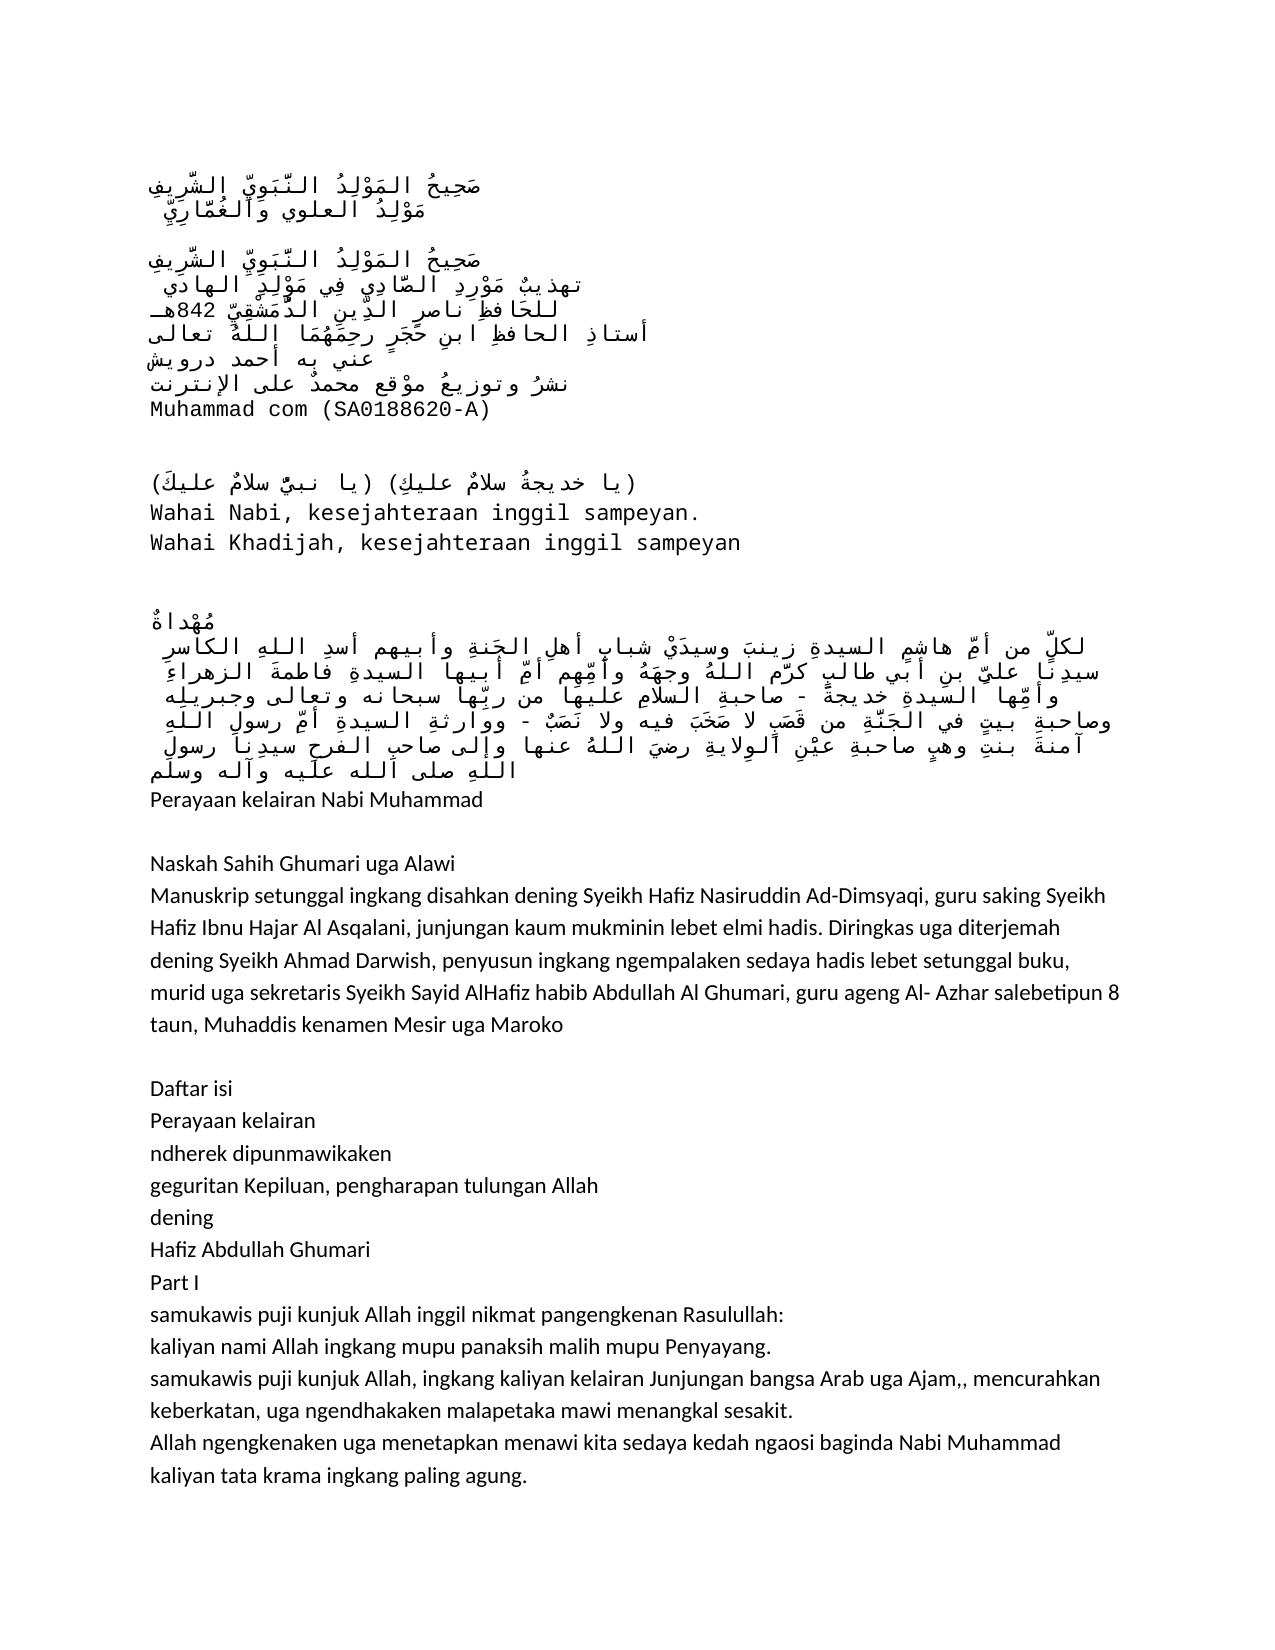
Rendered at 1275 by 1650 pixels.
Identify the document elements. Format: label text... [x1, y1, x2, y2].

text للحَافظِ ناصرِ الدِّينِ الدُّمَشْقِيِّ 842هـ [150, 299, 1125, 323]
text نشرُ وتوزيعُ موْقع محمدٌ على الإنترنت [150, 373, 1125, 398]
text تهذيبٌ مَوْرِدِ الصَّادِي فِي مَوْلِدِ الهادي [150, 274, 1125, 299]
text صَحِيحُ المَوْلِدُ النَّبَوِيِّ الشَّرِيفِ [150, 175, 1125, 199]
text أستاذِ الحافظِ ابنِ حَجَرٍ رحِمَهُمَا اللهُ تعالى [150, 323, 1125, 348]
text مَوْلِدُ العلوي والغُمَّارِيِّ [150, 199, 1125, 224]
text عني به أحمد درويش [150, 348, 1125, 373]
text Wahai Nabi, kesejahteraan inggil sampeyan. Wahai Khadijah, kesejahteraan inggil sampeyan [150, 497, 1125, 586]
text صَحِيحُ المَوْلِدُ النَّبَوِيِّ الشَّرِيفِ [150, 249, 1125, 274]
text (يا نبيُّ سلامٌ عليكَ) (يا خديجةُ سلامٌ عليكِ) [150, 472, 1125, 497]
text مُهْداةٌ [150, 611, 1125, 636]
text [150, 785, 1125, 1489]
text لكلٍّ من أمِّ هاشمٍ السيدةِ زينبَ وسيدَيْ شبابِ أهلِ الجَنةِ وأبيهم أسدِ اللهِ الكاسرِ سيدِنا علىٍّ بنِ أبي طالبٍ كرَّم اللهُ وجهَهُ وأمِّهِم أمِّ أبيها السيدةِ فاطمةَ الزهراءِ وأمِّها السيدةِ خديجةَ - صاحبةِ السلامِ عليها من ربِّها سبحانه وتعالى وجبريلِه وصاحبةِ بيتٍ في الجَنَّةِ من قَصَبٍ لا صَخَبَ فيه ولا نَصَبٌ - ووارثةِ السيدةِ أمِّ رسولِ اللهِ آمنةَ بنتِ وهبٍ صاحبةِ عيَْنِ الوِلايةِ رضيَ اللهُ عنها وإلى صاحبِ الفرحِ سيدِنا رسولِ اللهِ صلى الله عليه وآله وسلم [150, 636, 1125, 785]
text Muhammad com (SA0188620-A) [150, 398, 1125, 423]
